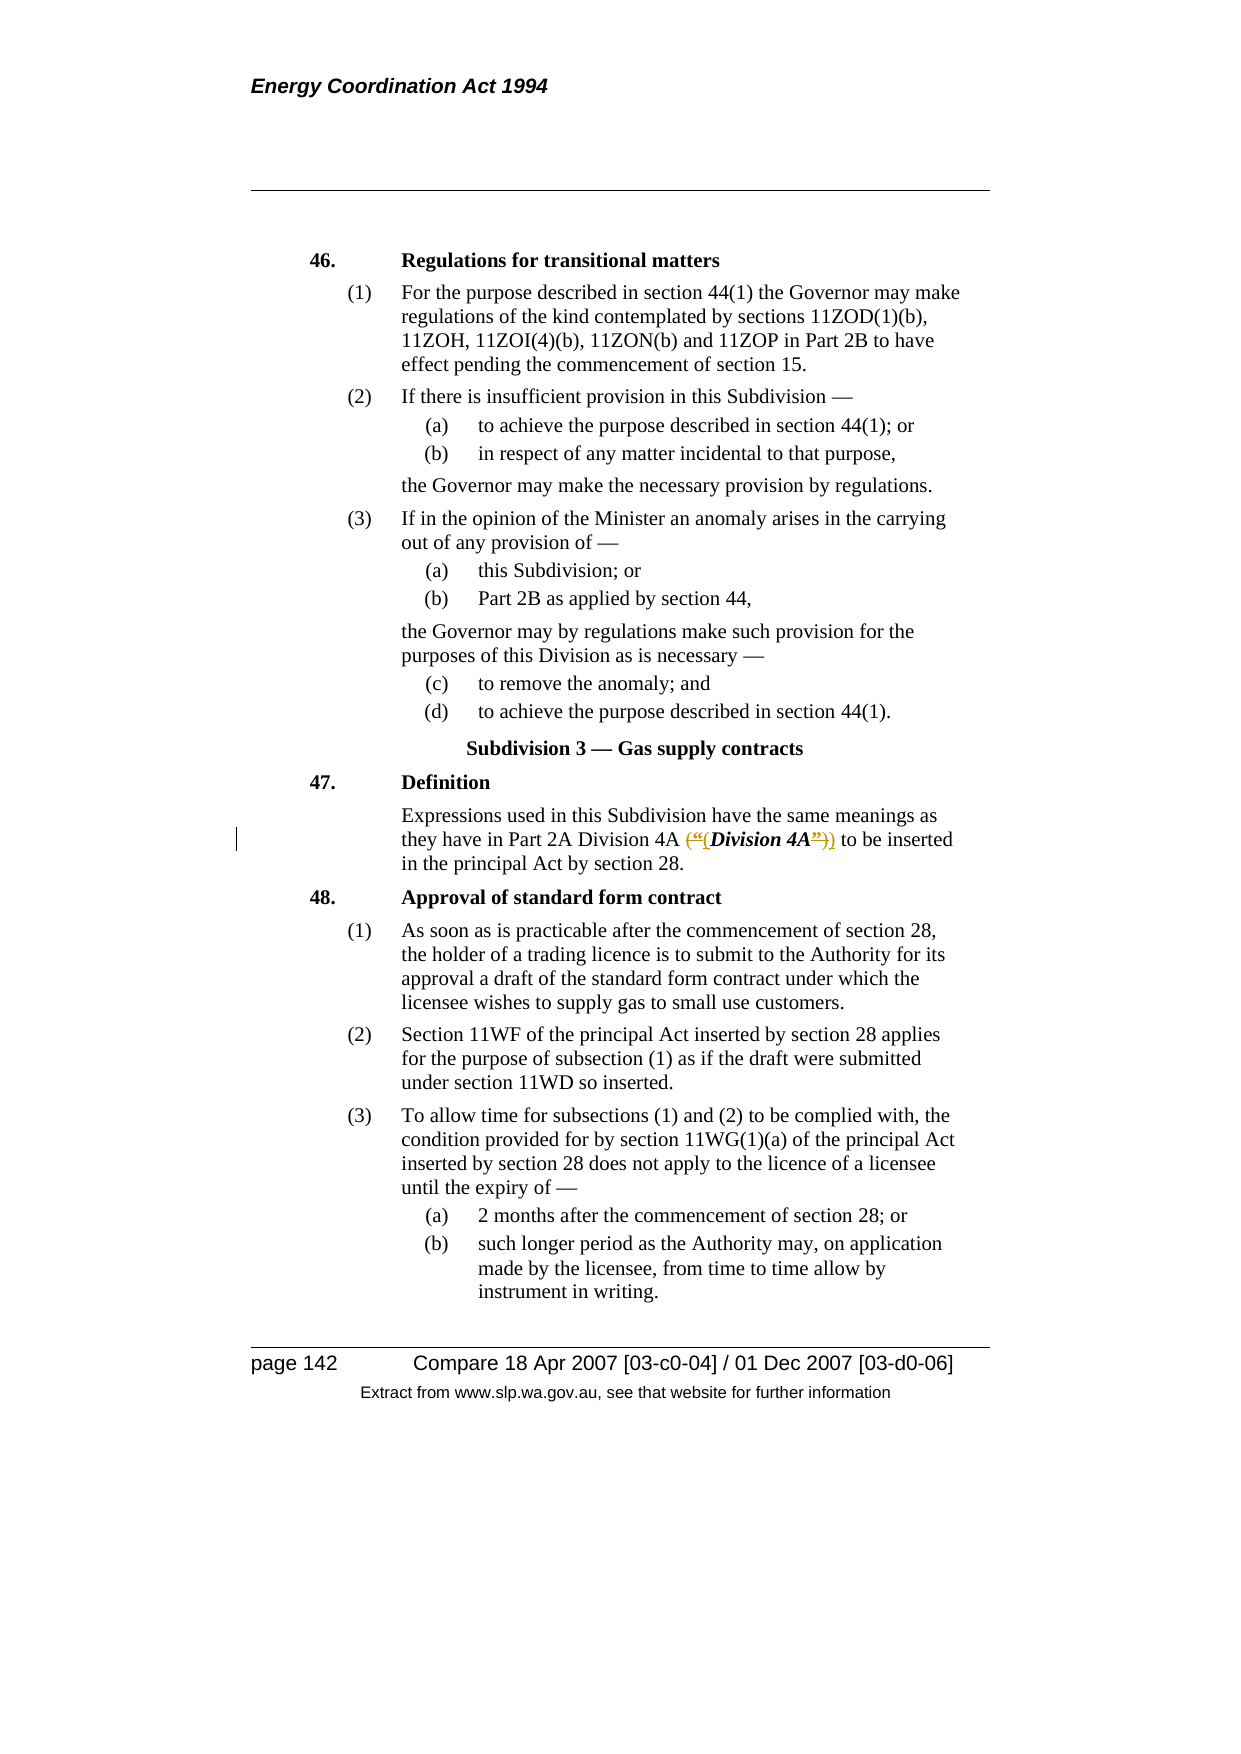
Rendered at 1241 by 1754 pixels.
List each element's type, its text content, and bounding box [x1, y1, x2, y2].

text (b) in respect of any matter incidental to that purpose, [389, 441, 960, 465]
text the Governor may by regulations make such provision for the purposes of this Division as is necessary — [312, 619, 960, 667]
text (1) For the purpose described in section 44(1) the Governor may make regulations of the kind contemplated by sections 11ZOD(1)(b), 11ZOH, 11ZOI(4)(b), 11ZON(b) and 11ZOP in Part 2B to have effect pending the commencement of section 15. [312, 280, 960, 376]
text (3) If in the opinion of the Minister an anomaly arises in the carrying out of any provision of — [312, 506, 960, 554]
text (1) As soon as is practicable after the commencement of section 28, the holder of a trading licence is to submit to the Authority for its approval a draft of the standard form contract under which the licensee wishes to supply gas to small use customers. [312, 918, 960, 1014]
subtitle 47. Definition [309, 770, 960, 794]
text (a) to achieve the purpose described in section 44(1); or [389, 413, 960, 437]
text (c) to remove the anomaly; and [389, 671, 960, 695]
text (a) 2 months after the commencement of section 28; or [389, 1203, 960, 1227]
text (2) Section 11WF of the principal Act inserted by section 28 applies for the purpose of subsection (1) as if the draft were submitted under section 11WD so inserted. [312, 1022, 960, 1094]
text (b) such longer period as the Authority may, on application made by the licensee, from time to time allow by instrument in writing. [389, 1231, 960, 1303]
text Expressions used in this Subdivision have the same meanings as they have in Part 2A Division 4A Division 4A to be inserted in the principal Act by section 28. [312, 803, 960, 875]
text (a) this Subdivision; or [389, 558, 960, 582]
text (b) Part 2B as applied by section 44, [389, 586, 960, 610]
subtitle Subdivision 3 — Gas supply contracts [309, 736, 960, 760]
text (3) To allow time for subsections (1) and (2) to be complied with, the condition provided for by section 11WG(1)(a) of the principal Act inserted by section 28 does not apply to the licence of a licensee until the expiry of — [312, 1103, 960, 1199]
subtitle 46. Regulations for transitional matters [309, 247, 960, 272]
subtitle 48. Approval of standard form contract [309, 885, 960, 909]
text (2) If there is insufficient provision in this Subdivision — [312, 384, 960, 408]
text the Governor may make the necessary provision by regulations. [312, 473, 960, 497]
text (d) to achieve the purpose described in section 44(1). [389, 699, 960, 723]
